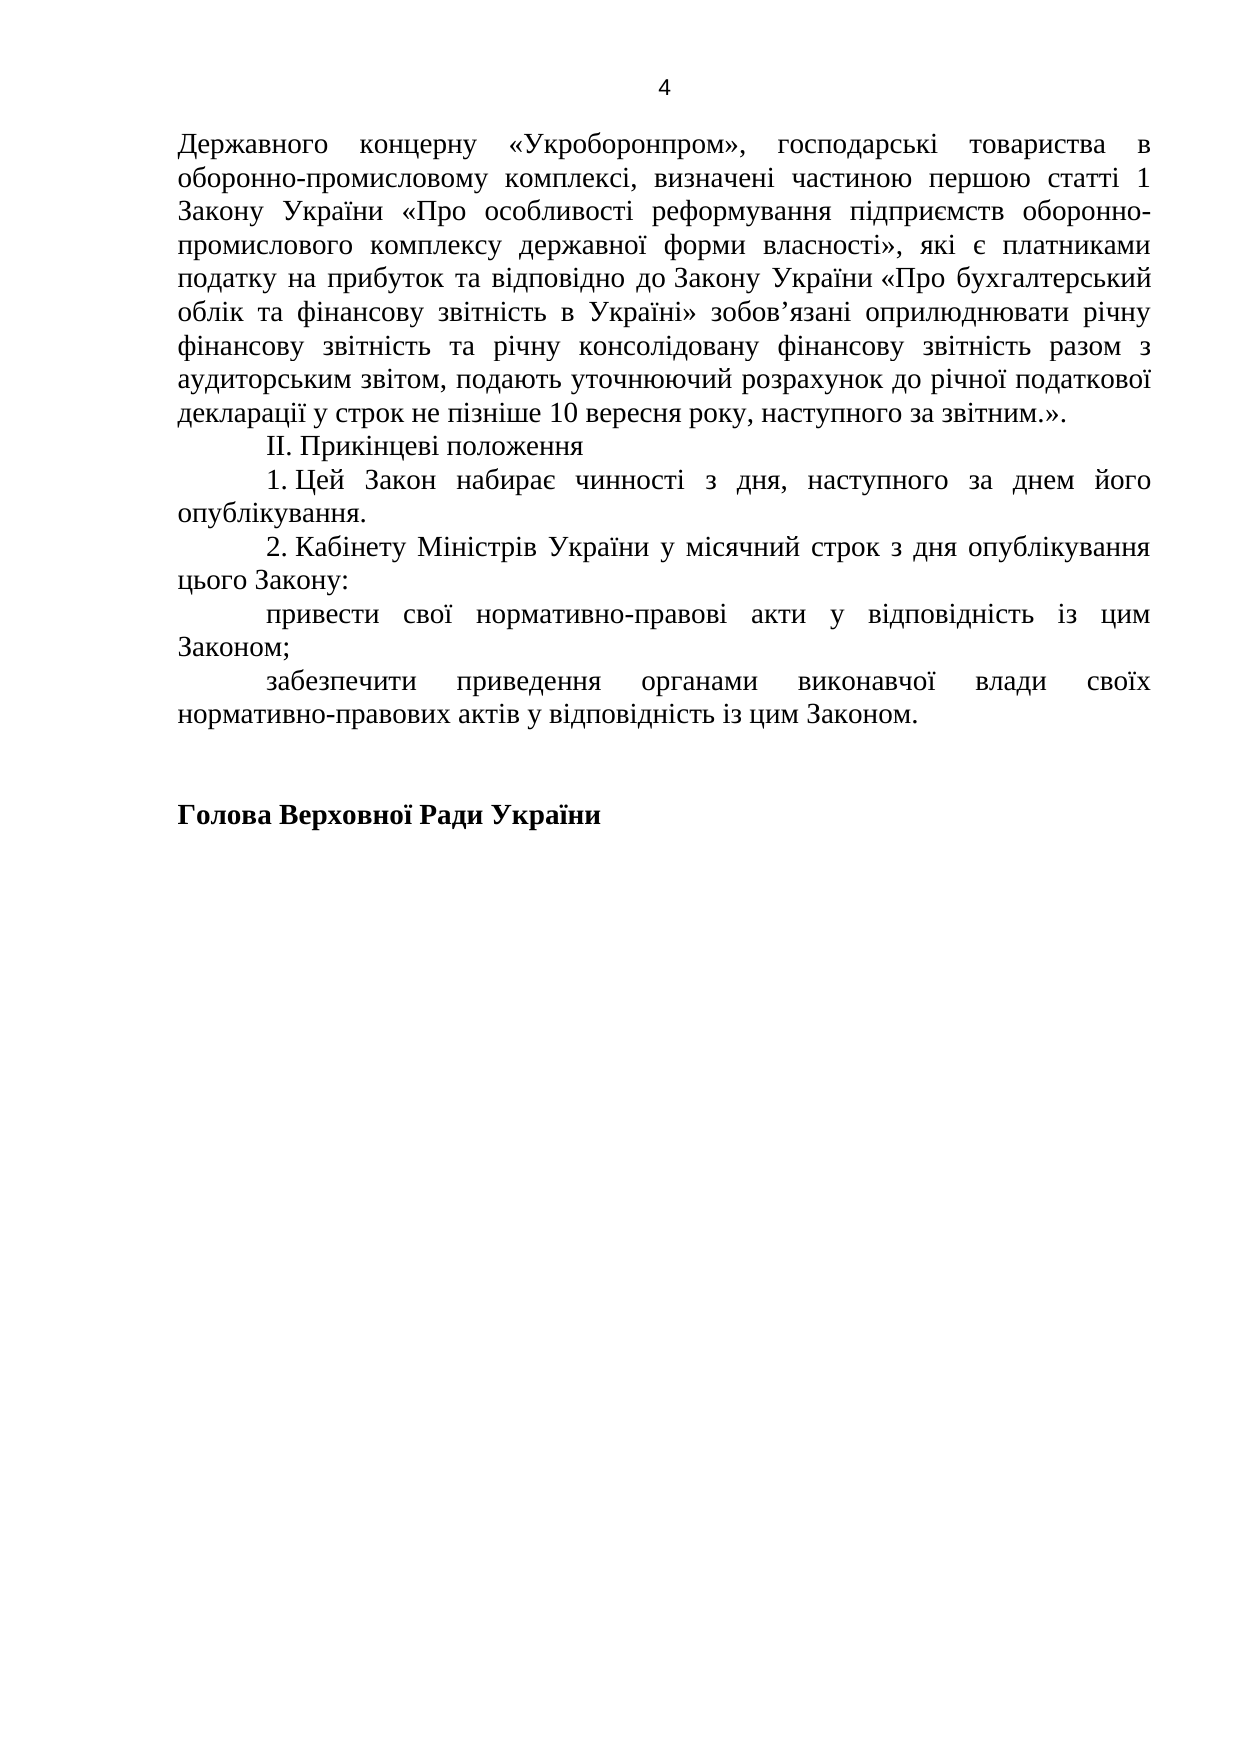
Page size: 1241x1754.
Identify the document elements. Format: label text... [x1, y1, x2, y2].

text 2. Кабінету Міністрів України у місячний строк з дня опублікування цього Закону: [177, 529, 1152, 596]
text 1. Цей Закон набирає чинності з дня, наступного за днем його опублікування. [177, 462, 1152, 529]
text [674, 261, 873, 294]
text Голова Верховної Ради України [177, 797, 1152, 831]
text привести свої нормативно-правові акти у відповідність із цим Законом; [177, 596, 1152, 663]
text забезпечити приведення органами виконавчої влади своїх нормативно-правових актів у відповідність із цим Законом. [177, 663, 1152, 730]
text II. Прикінцеві положення [177, 428, 1152, 462]
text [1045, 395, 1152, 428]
